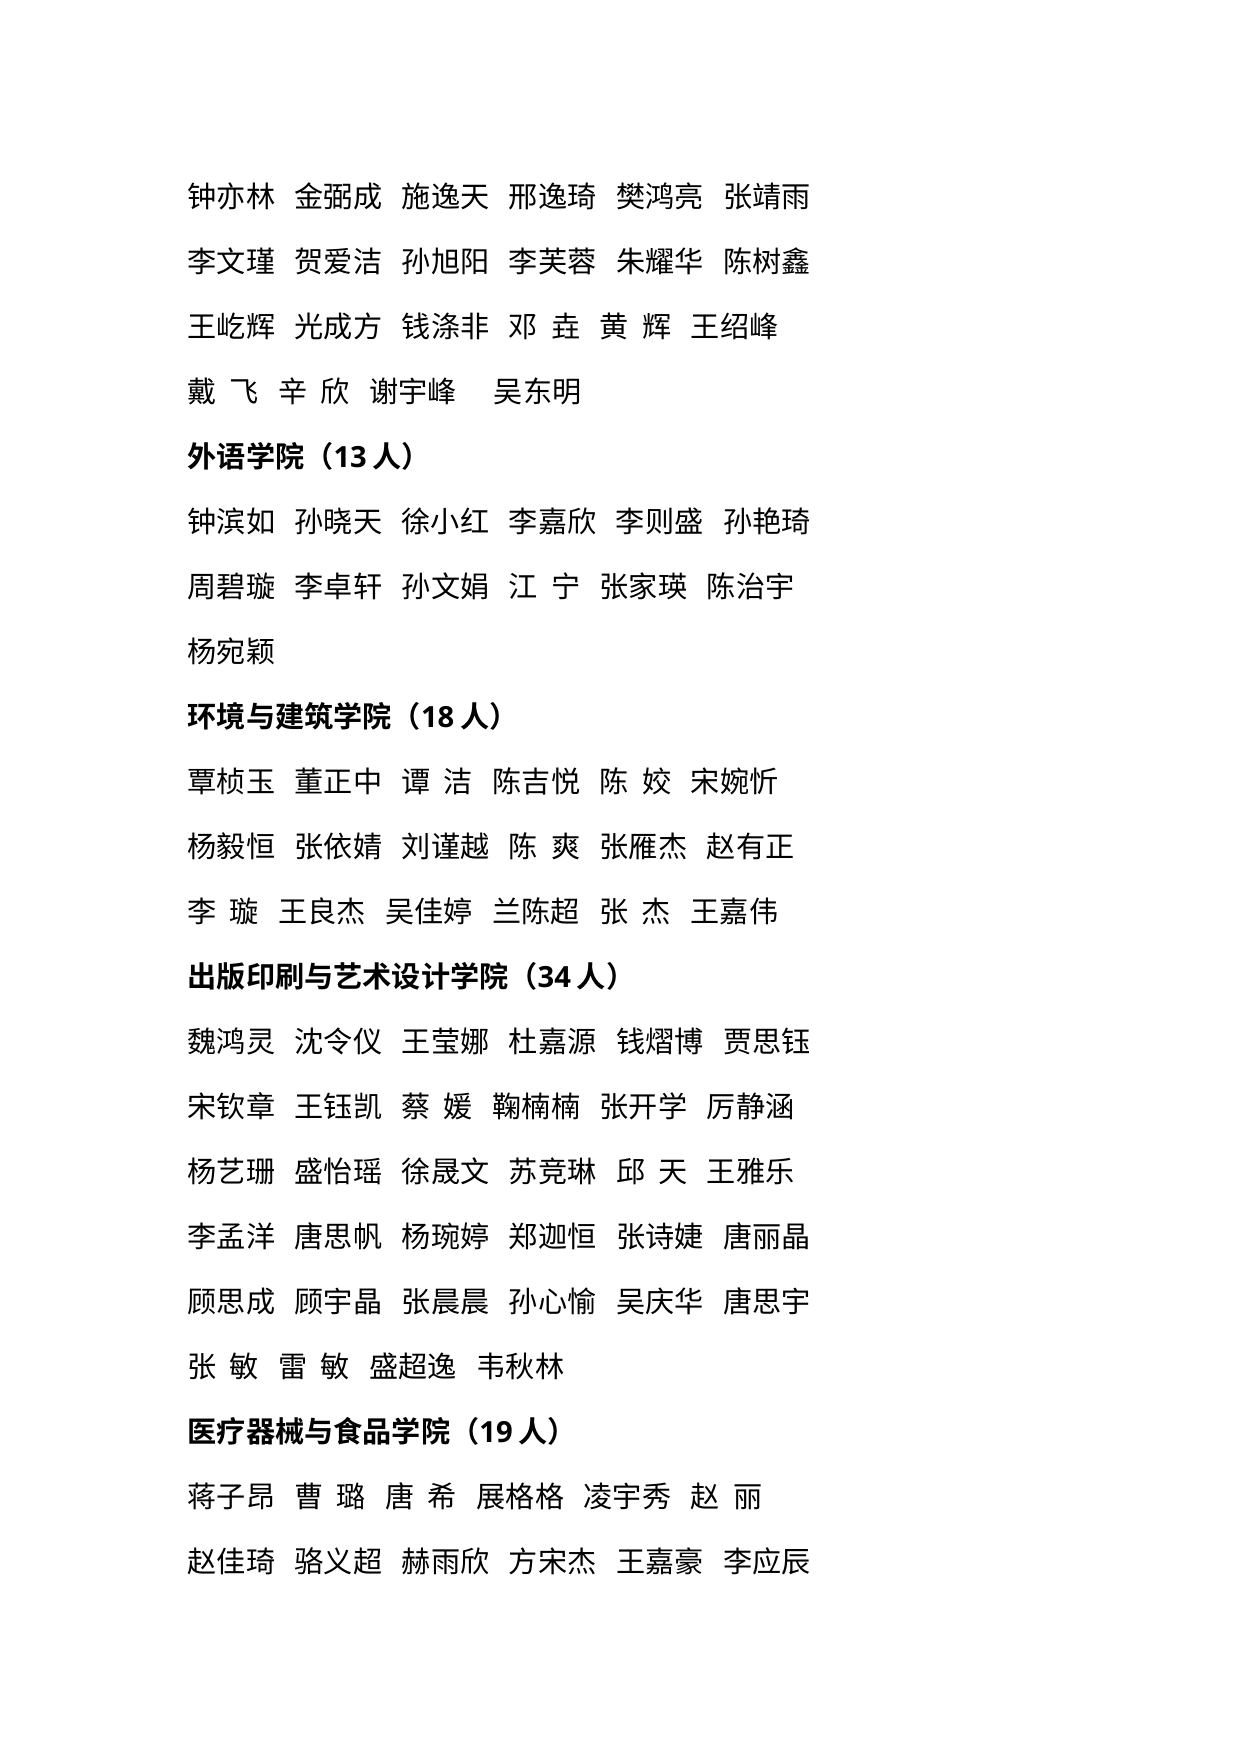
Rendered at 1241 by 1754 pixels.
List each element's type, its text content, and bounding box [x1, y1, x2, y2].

text 环境与建筑学院（18人） [187, 682, 1053, 747]
text 杨艺珊 盛怡瑶 徐晟文 苏竞琳 邱 天 王雅乐 [187, 1137, 1053, 1202]
text 王屹辉 光成方 钱涤非 邓 垚 黄 辉 王绍峰 [187, 292, 1053, 357]
text 钟滨如 孙晓天 徐小红 李嘉欣 李则盛 孙艳琦 [187, 487, 1053, 552]
text 蒋子昂 曹 璐 唐 希 展格格 凌宇秀 赵 丽 [187, 1462, 1053, 1527]
text 周碧璇 李卓轩 孙文娟 江 宁 张家瑛 陈治宇 [187, 552, 1053, 617]
text 顾思成 顾宇晶 张晨晨 孙心愉 吴庆华 唐思宇 [187, 1267, 1053, 1332]
text 李 璇 王良杰 吴佳婷 兰陈超 张 杰 王嘉伟 [187, 877, 1053, 942]
text 宋钦章 王钰凯 蔡 媛 鞠楠楠 张开学 厉静涵 [187, 1072, 1053, 1137]
text 钟亦林 金弼成 施逸天 邢逸琦 樊鸿亮 张靖雨 [187, 162, 1053, 227]
text 医疗器械与食品学院（19人） [187, 1397, 1053, 1462]
text 李文瑾 贺爱洁 孙旭阳 李芙蓉 朱耀华 陈树鑫 [187, 227, 1053, 292]
text 戴 飞 辛 欣 谢宇峰 吴东明 [187, 357, 1053, 422]
text 杨毅恒 张依婧 刘谨越 陈 爽 张雁杰 赵有正 [187, 812, 1053, 877]
text 覃桢玉 董正中 谭 洁 陈吉悦 陈 姣 宋婉忻 [187, 747, 1053, 812]
text 魏鸿灵 沈令仪 王莹娜 杜嘉源 钱熠博 贾思钰 [187, 1007, 1053, 1072]
text 出版印刷与艺术设计学院（34人） [187, 942, 1053, 1007]
text 外语学院（13人） [187, 422, 1053, 487]
text 李孟洋 唐思帆 杨琬婷 郑迦恒 张诗婕 唐丽晶 [187, 1202, 1053, 1267]
text 张 敏 雷 敏 盛超逸 韦秋林 [187, 1332, 1053, 1397]
text 杨宛颖 [187, 617, 1053, 682]
text 赵佳琦 骆义超 赫雨欣 方宋杰 王嘉豪 李应辰 [187, 1527, 1053, 1592]
